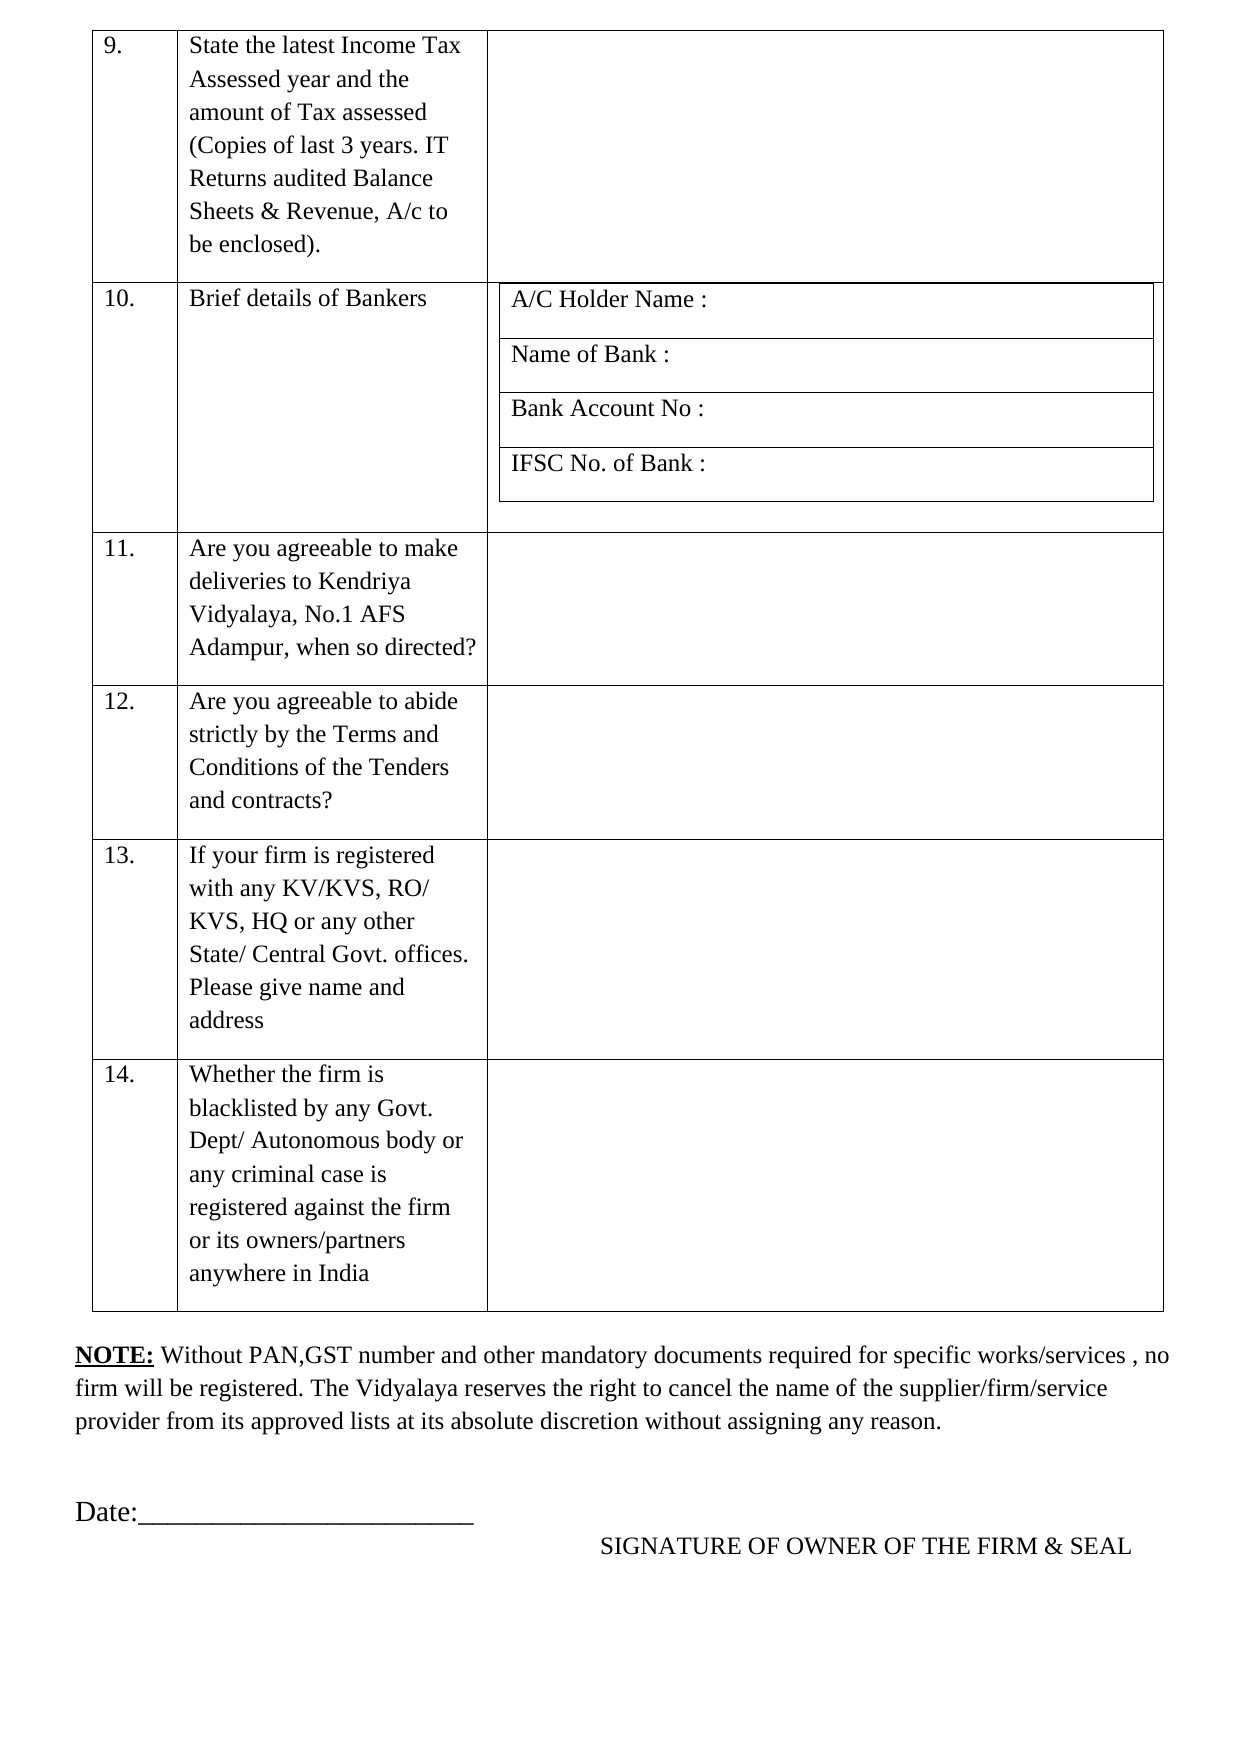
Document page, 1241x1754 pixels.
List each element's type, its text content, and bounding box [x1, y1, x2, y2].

table_cell 10. [93, 283, 177, 532]
table_cell [488, 283, 1163, 532]
table_cell If your firm is registered with any KV/KVS, RO/ KVS, HQ or any other State/ Central Govt. offices. Please give name and address [178, 840, 487, 1058]
table_cell Are you agreeable to make deliveries to Kendriya Vidyalaya, No.1 AFS Adampur, when so directed? [178, 533, 487, 685]
table_cell 13. [93, 840, 177, 1058]
table_cell Whether the firm is blacklisted by any Govt. Dept/ Autonomous body or any criminal case is registered against the firm or its owners/partners anywhere in India [178, 1060, 487, 1311]
table_cell [488, 533, 1163, 685]
table_cell State the latest Income Tax Assessed year and the amount of Tax assessed (Copies of last 3 years. IT Returns audited Balance Sheets & Revenue, A/c to be enclosed). [178, 31, 487, 282]
table_cell [488, 686, 1163, 839]
table_cell Are you agreeable to abide strictly by the Terms and Conditions of the Tenders and contracts? [178, 686, 487, 839]
table_cell 11. [93, 533, 177, 685]
table_cell [488, 840, 1163, 1058]
table_cell [488, 31, 1163, 282]
table_cell 9. [93, 31, 177, 282]
table_cell 14. [93, 1060, 177, 1311]
table_cell Brief details of Bankers [178, 283, 487, 532]
table_cell 12. [93, 686, 177, 839]
text Date:_______________________ SIGNATURE OF OWNER OF THE FIRM & SEAL [75, 1494, 1181, 1561]
table_cell [488, 1060, 1163, 1311]
text NOTE: Without PAN,GST number and other mandatory documents required for specific works/services , no firm will be registered. The Vidyalaya reserves the right to cancel the name of the supplier/firm/service provider from its approved lists at its absolute discretion without assigning any reason. [75, 1340, 1181, 1435]
